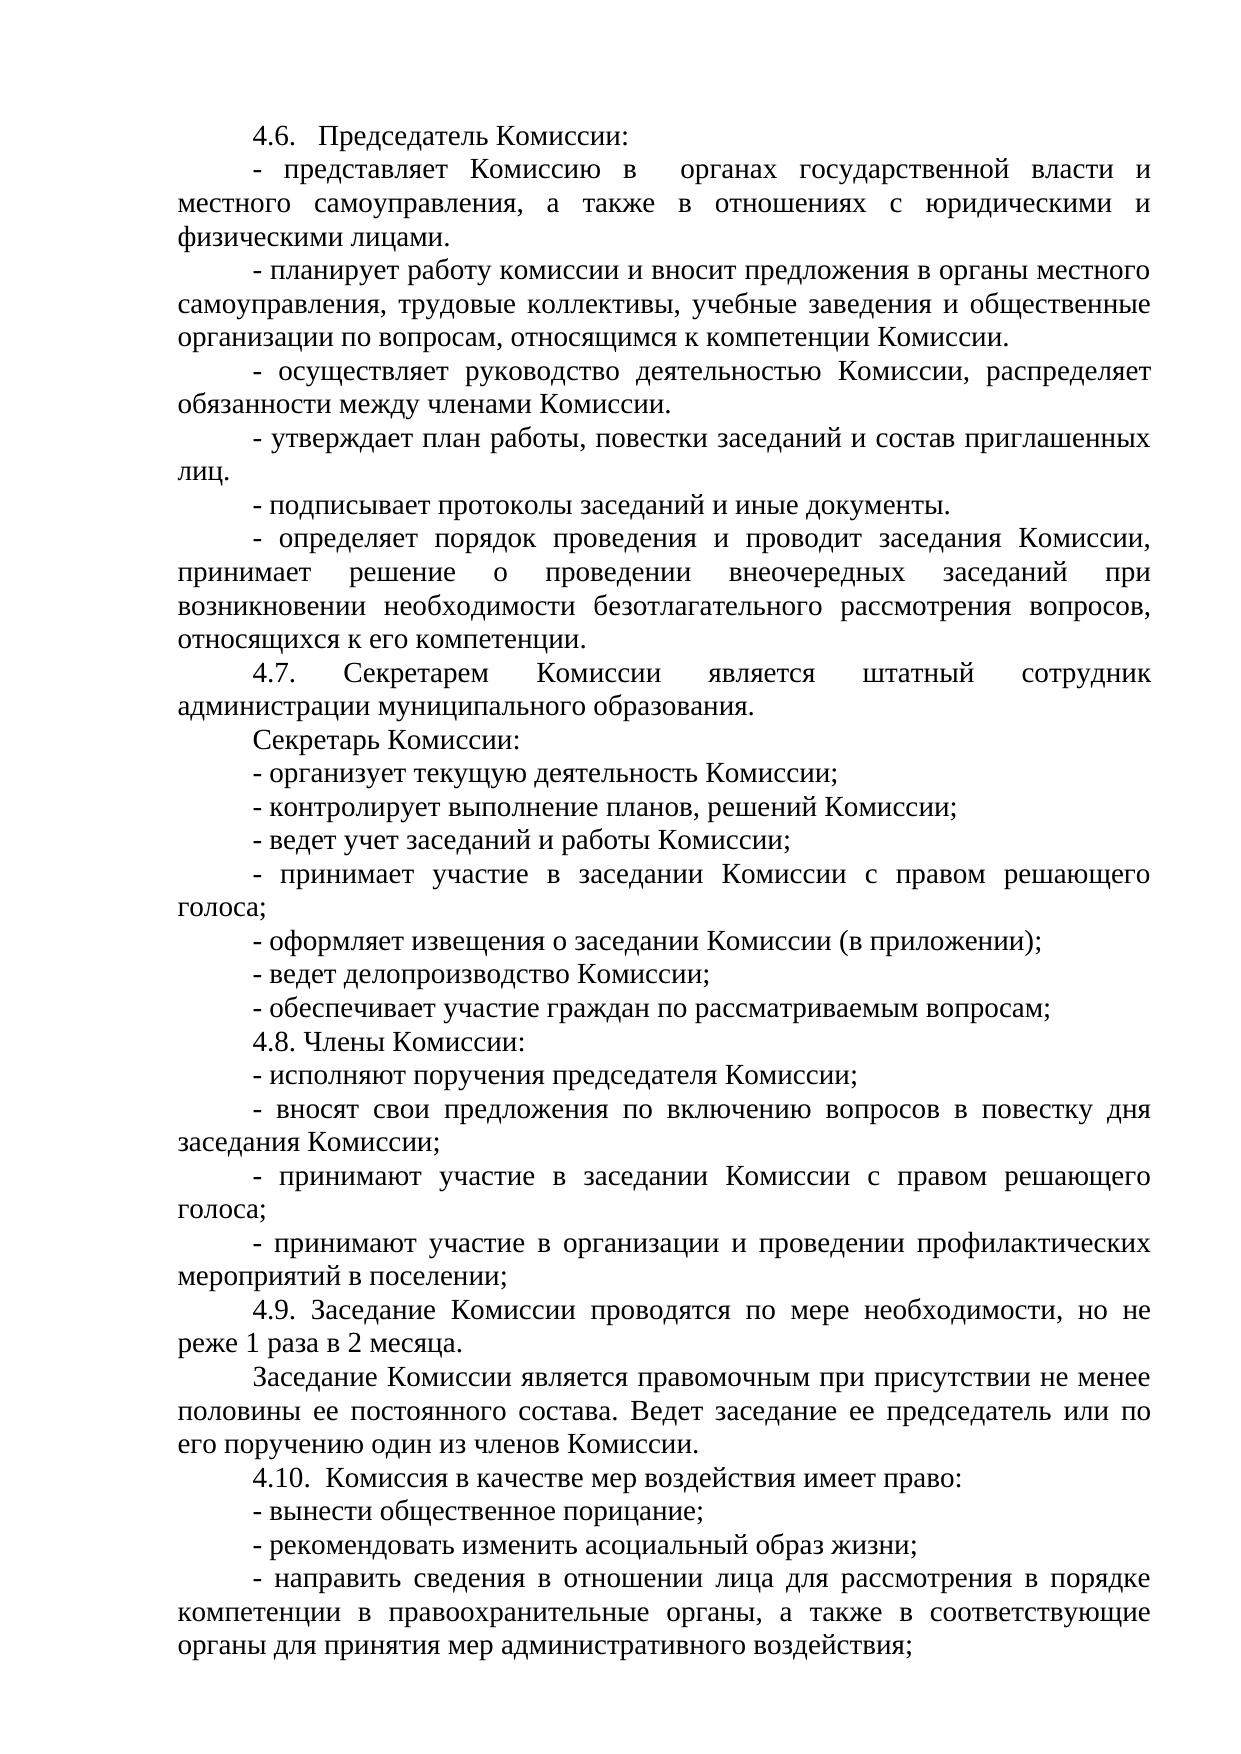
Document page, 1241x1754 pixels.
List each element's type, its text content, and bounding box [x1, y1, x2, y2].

text - обеспечивает участие граждан по рассматриваемым вопросам; [177, 990, 1152, 1024]
text - утверждает план работы, повестки заседаний и состав приглашенных лиц. [177, 420, 1152, 487]
text - контролирует выполнение планов, решений Комиссии; [177, 789, 1152, 822]
text - принимают участие в заседании Комиссии с правом решающего голоса; [177, 1158, 1152, 1225]
text - направить сведения в отношении лица для рассмотрения в порядке компетенции в правоохранительные органы, а также в соответствующие органы для принятия мер административного воздействия; [177, 1560, 1152, 1661]
text - определяет порядок проведения и проводит заседания Комиссии, принимает решение о проведении внеочередных заседаний при возникновении необходимости безотлагательного рассмотрения вопросов, относящихся к его компетенции. [177, 521, 1152, 655]
text - исполняют поручения председателя Комиссии; [177, 1057, 1152, 1091]
text 4.10. Комиссия в качестве мер воздействия имеет право: [177, 1460, 1152, 1493]
text - оформляет извещения о заседании Комиссии (в приложении); [177, 923, 1152, 957]
text - принимают участие в организации и проведении профилактических мероприятий в поселении; [177, 1225, 1152, 1292]
text - ведет делопроизводство Комиссии; [177, 957, 1152, 990]
text - осуществляет руководство деятельностью Комиссии, распределяет обязанности между членами Комиссии. [177, 353, 1152, 420]
text - вынести общественное порицание; [177, 1493, 1152, 1527]
text 4.8. Члены Комиссии: [177, 1024, 1152, 1057]
text Заседание Комиссии является правомочным при присутствии не менее половины ее постоянного состава. Ведет заседание ее председатель или по его поручению один из членов Комиссии. [177, 1359, 1152, 1460]
text 4.7. Секретарем Комиссии является штатный сотрудник администрации муниципального образования. [177, 655, 1152, 722]
text - рекомендовать изменить асоциальный образ жизни; [177, 1527, 1152, 1560]
text - подписывает протоколы заседаний и иные документы. [177, 487, 1152, 521]
text - вносят свои предложения по включению вопросов в повестку дня заседания Комиссии; [177, 1091, 1152, 1158]
text - ведет учет заседаний и работы Комиссии; [177, 822, 1152, 856]
text 4.6. Председатель Комиссии: [177, 118, 1152, 152]
text - планирует работу комиссии и вносит предложения в органы местного самоуправления, трудовые коллективы, учебные заведения и общественные организации по вопросам, относящимся к компетенции Комиссии. [177, 252, 1152, 353]
text - принимает участие в заседании Комиссии с правом решающего голоса; [177, 856, 1152, 923]
text - представляет Комиссию в органах государственной власти и местного самоуправления, а также в отношениях с юридическими и физическими лицами. [177, 152, 1152, 252]
text 4.9. Заседание Комиссии проводятся по мере необходимости, но не реже 1 раза в 2 месяца. [177, 1292, 1152, 1359]
text Секретарь Комиссии: [177, 722, 1152, 755]
text - организует текущую деятельность Комиссии; [177, 755, 1152, 789]
